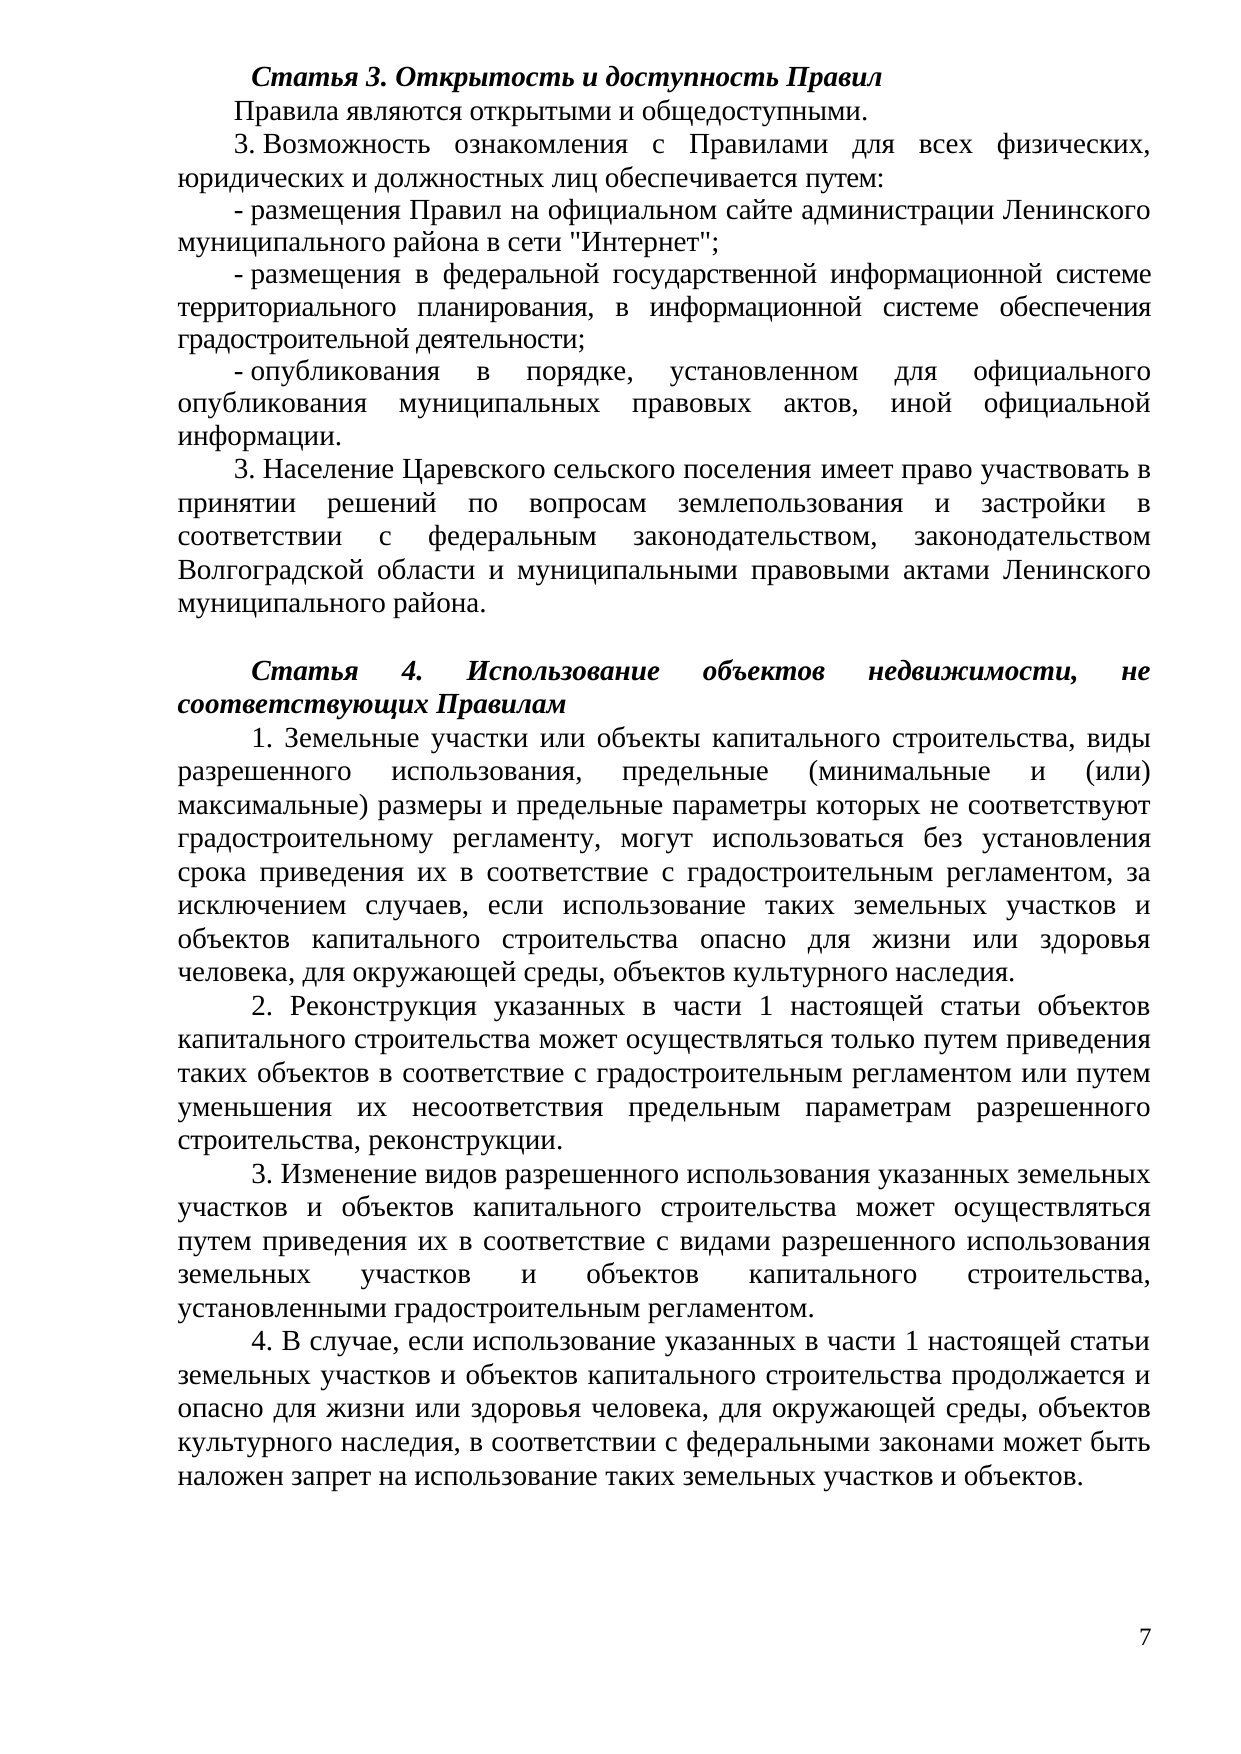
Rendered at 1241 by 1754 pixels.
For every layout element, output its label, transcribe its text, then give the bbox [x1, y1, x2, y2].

text 2. Реконструкция указанных в части 1 настоящей статьи объектов капитального строительства может осуществляться только путем приведения таких объектов в соответствие с градостроительным регламентом или путем уменьшения их несоответствия предельным параметрам разрешенного строительства, реконструкции. [177, 988, 1152, 1156]
text - размещения Правил на официальном сайте администрации Ленинского муниципального района в сети "Интернет"; [177, 193, 1152, 258]
text Правила являются открытыми и общедоступными. [177, 93, 1152, 126]
text 3. Изменение видов разрешенного использования указанных земельных участков и объектов капитального строительства может осуществляться путем приведения их в соответствие с видами разрешенного использования земельных участков и объектов капитального строительства, установленными градостроительным регламентом. [177, 1156, 1152, 1323]
text Статья 4. Использование объектов недвижимости, не соответствующих Правилам [177, 653, 1152, 720]
text - размещения в федеральной государственной информационной системе территориального планирования, в информационной системе обеспечения градостроительной деятельности; [177, 258, 1152, 354]
text - опубликования в порядке, установленном для официального опубликования муниципальных правовых актов, иной официальной информации. [177, 354, 1152, 451]
text 4. В случае, если использование указанных в части 1 настоящей статьи земельных участков и объектов капитального строительства продолжается и опасно для жизни или здоровья человека, для окружающей среды, объектов культурного наследия, в соответствии с федеральными законами может быть наложен запрет на использование таких земельных участков и объектов. [177, 1323, 1152, 1491]
text Статья 3. Открытость и доступность Правил [177, 59, 1152, 93]
text 3. Население Царевского сельского поселения имеет право участвовать в принятии решений по вопросам землепользования и застройки в соответствии с федеральным законодательством, законодательством Волгоградской области и муниципальными правовыми актами Ленинского муниципального района. [177, 451, 1152, 619]
text 3. Возможность ознакомления с Правилами для всех физических, юридических и должностных лиц обеспечивается путем: [177, 126, 1152, 193]
text 1. Земельные участки или объекты капитального строительства, виды разрешенного использования, предельные (минимальные и (или) максимальные) размеры и предельные параметры которых не соответствуют градостроительному регламенту, могут использоваться без установления срока приведения их в соответствие с градостроительным регламентом, за исключением случаев, если использование таких земельных участков и объектов капитального строительства опасно для жизни или здоровья человека, для окружающей среды, объектов культурного наследия. [177, 720, 1152, 988]
